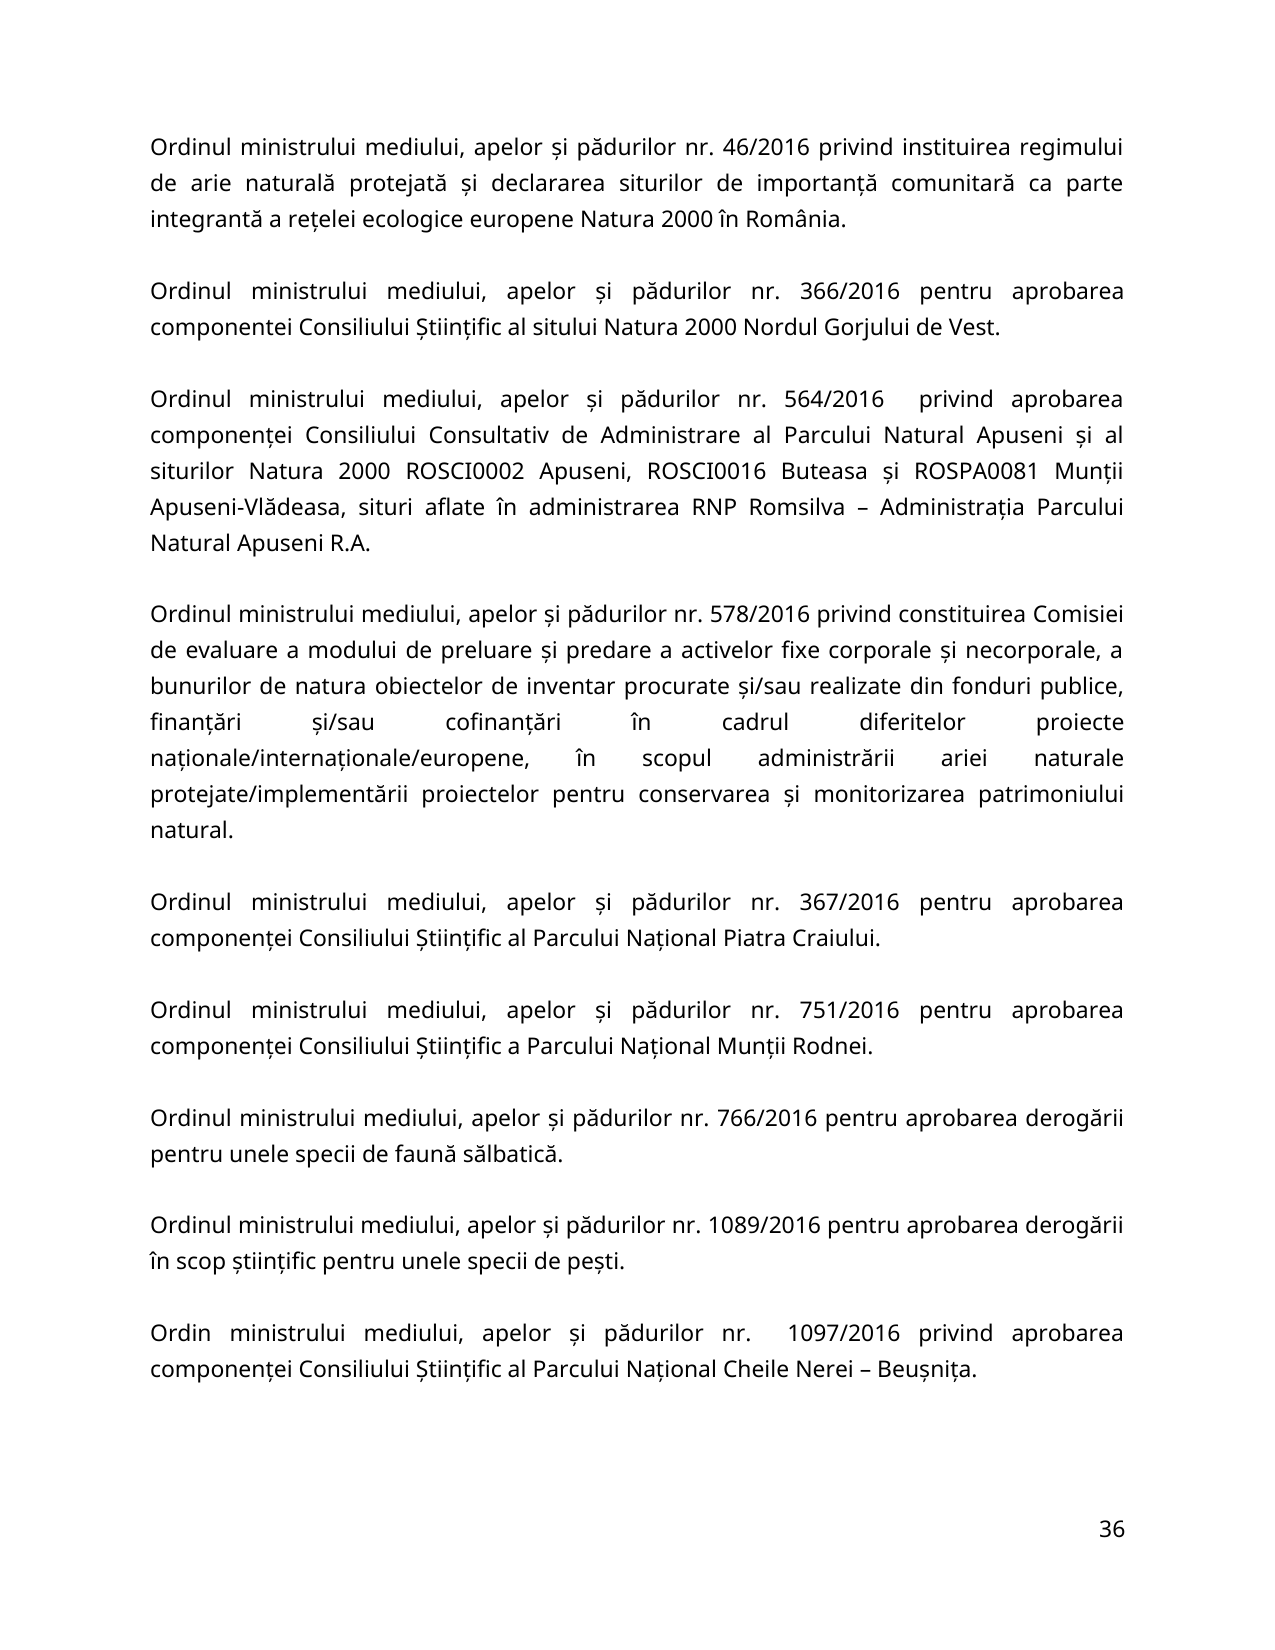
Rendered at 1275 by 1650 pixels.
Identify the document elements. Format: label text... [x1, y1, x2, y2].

text Ordinul ministrului mediului, apelor și pădurilor nr. 766/2016 pentru aprobarea derogării pentru unele specii de faună sălbatică. [150, 1102, 1125, 1169]
text Ordinul ministrului mediului, apelor și pădurilor nr. 46/2016 privind instituirea regimului de arie naturală protejată și declararea siturilor de importanță comunitară ca parte integrantă a rețelei ecologice europene Natura 2000 în România. [150, 131, 1125, 234]
text Ordinul ministrului mediului, apelor și pădurilor nr. 564/2016 privind aprobarea componenței Consiliului Consultativ de Administrare al Parcului Natural Apuseni și al siturilor Natura 2000 ROSCI0002 Apuseni, ROSCI0016 Buteasa și ROSPA0081 Munții Apuseni-Vlădeasa, situri aflate în administrarea RNP Romsilva – Administrația Parcului Natural Apuseni R.A. [150, 383, 1125, 558]
text Ordinul ministrului mediului, apelor şi pădurilor nr. 366/2016 pentru aprobarea componentei Consiliului Științific al sitului Natura 2000 Nordul Gorjului de Vest. [150, 275, 1125, 342]
text Ordinul ministrului mediului, apelor și pădurilor nr. 367/2016 pentru aprobarea componenței Consiliului Științific al Parcului Național Piatra Craiului. [150, 886, 1125, 953]
text Ordinul ministrului mediului, apelor și pădurilor nr. 578/2016 privind constituirea Comisiei de evaluare a modului de preluare și predare a activelor fixe corporale și necorporale, a bunurilor de natura obiectelor de inventar procurate și/sau realizate din fonduri publice, finanțări și/sau cofinanțări în cadrul diferitelor proiecte naționale/internaționale/europene, în scopul administrării ariei naturale protejate/implementării proiectelor pentru conservarea și monitorizarea patrimoniului natural. [150, 598, 1125, 845]
text Ordinul ministrului mediului, apelor și pădurilor nr. 751/2016 pentru aprobarea componenței Consiliului Științific a Parcului Național Munții Rodnei. [150, 994, 1125, 1061]
text Ordinul ministrului mediului, apelor și pădurilor nr. 1089/2016 pentru aprobarea derogării în scop științific pentru unele specii de pești. [150, 1209, 1125, 1277]
text Ordin ministrului mediului, apelor și pădurilor nr. 1097/2016 privind aprobarea componenței Consiliului Științific al Parcului Național Cheile Nerei – Beușnița. [150, 1317, 1125, 1384]
